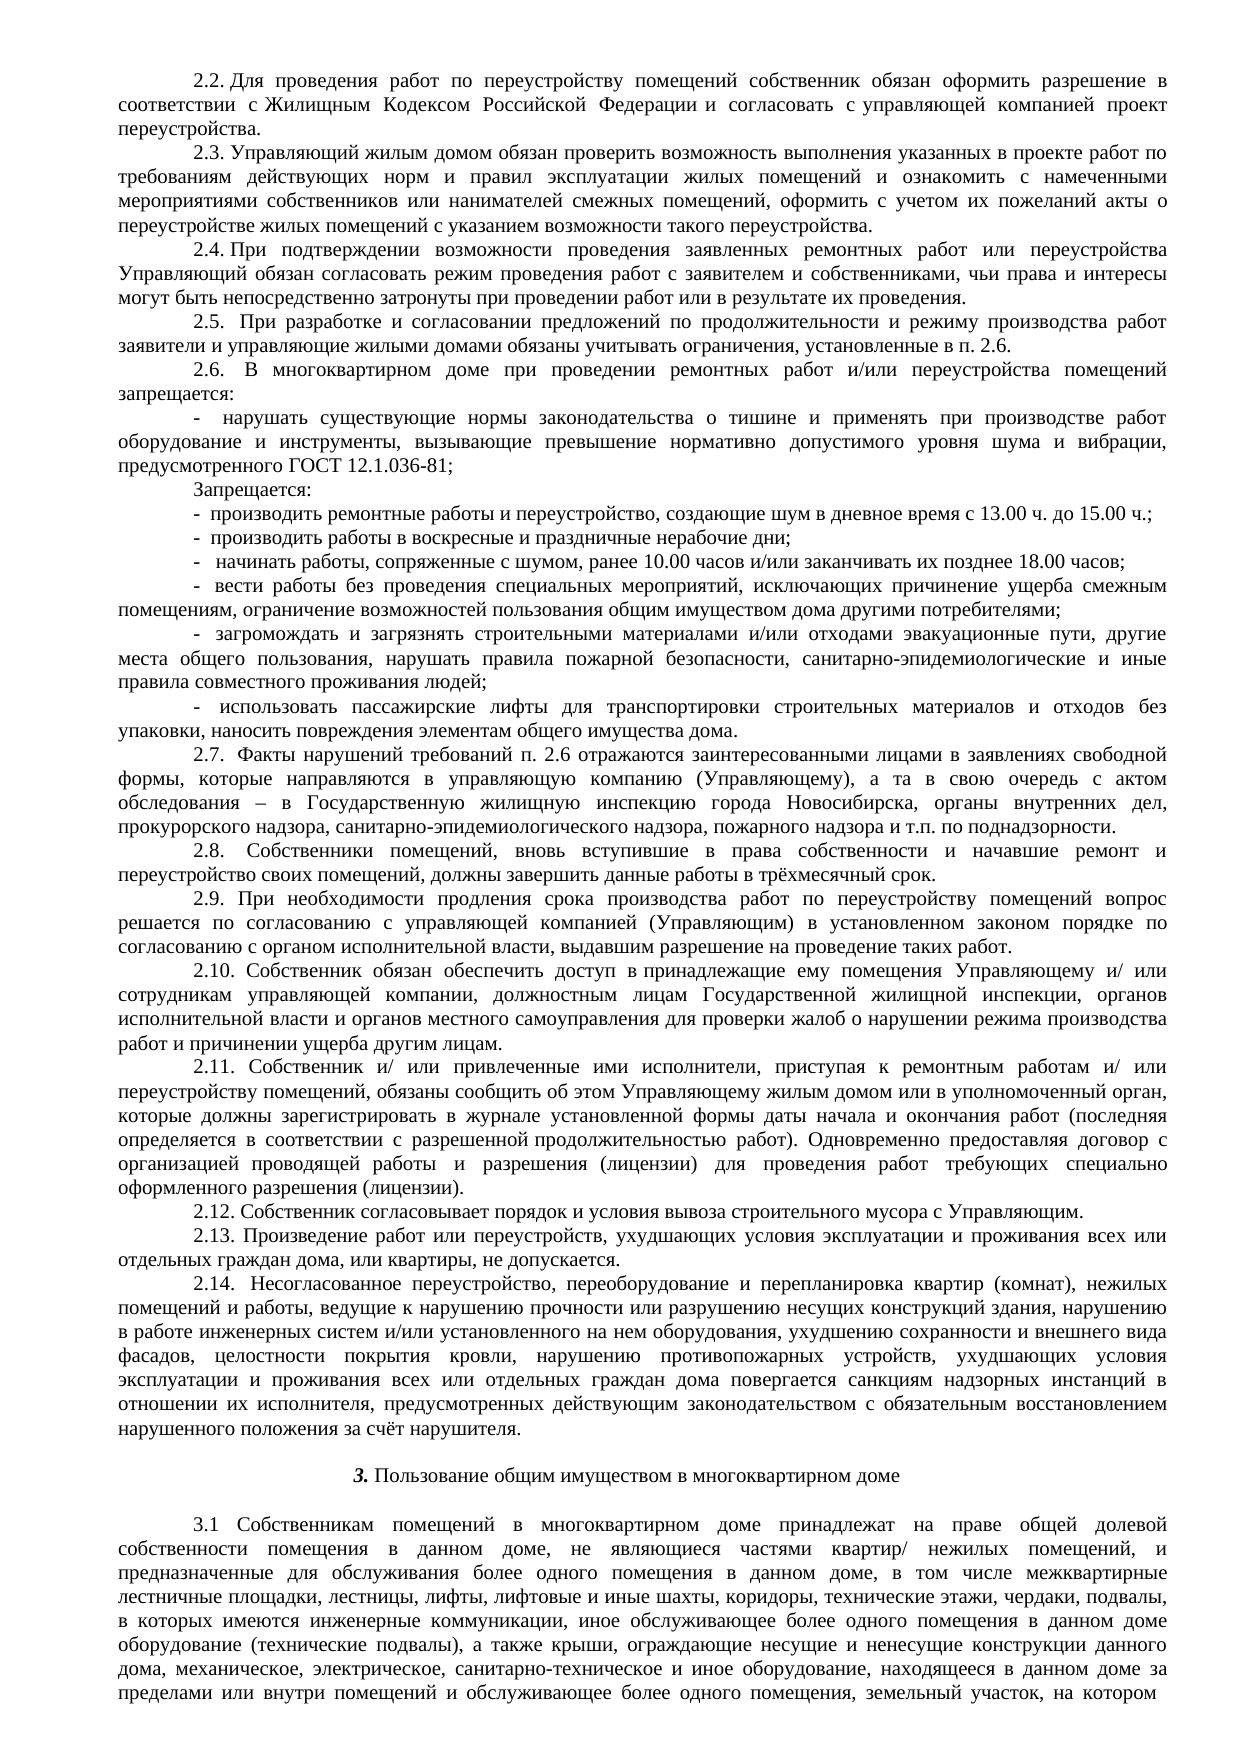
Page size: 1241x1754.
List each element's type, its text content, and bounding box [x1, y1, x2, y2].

text - производить работы в воскресные и праздничные нерабочие дни; [193, 525, 1180, 549]
list Собственник обязан обеспечить доступ в принадлежащие ему помещения Управляющему и/ или сотрудникам управляющей компании, должностным лицам Государственной жилищной инспекции, органов исполнительной власти и органов местного самоуправления для проверки жалоб о нарушении режима производства работ и причинении ущерба другим лицам. [118, 958, 1167, 1054]
list Для проведения работ по переустройству помещений собственник обязан оформить разрешение в соответствии с Жилищным Кодексом Российской Федерации и согласовать с управляющей компанией проект переустройства. [118, 68, 1167, 140]
list Собственник и/ или привлеченные ими исполнители, приступая к ремонтным работам и/ или переустройству помещений, обязаны сообщить об этом Управляющему жилым домом или в уполномоченный орган, которые должны зарегистрировать в журнале установленной формы даты начала и окончания работ (последняя определяется в соответствии с разрешенной продолжительностью работ). Одновременно предоставляя договор с организацией проводящей работы и разрешения (лицензии) для проведения работ требующих специально оформленного разрешения (лицензии). [118, 1054, 1167, 1199]
list Собственник согласовывает порядок и условия вывоза строительного мусора с Управляющим. [193, 1199, 1180, 1223]
list В многоквартирном доме при проведении ремонтных работ и/или переустройства помещений запрещается: [118, 357, 1167, 405]
list При разработке и согласовании предложений по продолжительности и режиму производства работ заявители и управляющие жилыми домами обязаны учитывать ограничения, установленные в п. 2.6. [118, 309, 1167, 357]
list Собственники помещений, вновь вступившие в права собственности и начавшие ремонт и переустройство своих помещений, должны завершить данные работы в трёхмесячный срок. [118, 838, 1167, 886]
list начинать работы, сопряженные с шумом, ранее 10.00 часов и/или заканчивать их позднее 18.00 часов; [193, 549, 1180, 573]
list Факты нарушений требований п. 2.6 отражаются заинтересованными лицами в заявлениях свободной формы, которые направляются в управляющую компанию (Управляющему), а та в свою очередь с актом обследования – в Государственную жилищную инспекцию города Новосибирска, органы внутренних дел, прокурорского надзора, санитарно-эпидемиологического надзора, пожарного надзора и т.п. по поднадзорности. [118, 742, 1167, 838]
list Несогласованное переустройство, переоборудование и перепланировка квартир (комнат), нежилых помещений и работы, ведущие к нарушению прочности или разрушению несущих конструкций здания, нарушению в работе инженерных систем и/или установленного на нем оборудования, ухудшению сохранности и внешнего вида фасадов, целостности покрытия кровли, нарушению противопожарных устройств, ухудшающих условия эксплуатации и проживания всех или отдельных граждан дома повергается санкциям надзорных инстанций в отношении их исполнителя, предусмотренных действующим законодательством с обязательным восстановлением нарушенного положения за счёт нарушителя. [118, 1271, 1167, 1439]
list Произведение работ или переустройств, ухудшающих условия эксплуатации и проживания всех или отдельных граждан дома, или квартиры, не допускается. [118, 1223, 1167, 1271]
list загромождать и загрязнять строительными материалами и/или отходами эвакуационные пути, другие места общего пользования, нарушать правила пожарной безопасности, санитарно-эпидемиологические и иные правила совместного проживания людей; [118, 621, 1167, 693]
list производить ремонтные работы и переустройство, создающие шум в дневное время с 13.00 ч. до 15.00 ч.; [193, 501, 1180, 525]
text Запрещается: [193, 477, 1180, 501]
subtitle Пользование общим имуществом в многоквартирном доме [353, 1463, 1180, 1487]
list При необходимости продления срока производства работ по переустройству помещений вопрос решается по согласованию с управляющей компанией (Управляющим) в установленном законом порядке по согласованию с органом исполнительной власти, выдавшим разрешение на проведение таких работ. [118, 886, 1167, 958]
list использовать пассажирские лифты для транспортировки строительных материалов и отходов без упаковки, наносить повреждения элементам общего имущества дома. [118, 693, 1167, 742]
list вести работы без проведения специальных мероприятий, исключающих причинение ущерба смежным помещениям, ограничение возможностей пользования общим имуществом дома другими потребителями; [118, 573, 1167, 621]
list нарушать существующие нормы законодательства о тишине и применять при производстве работ оборудование и инструменты, вызывающие превышение нормативно допустимого уровня шума и вибрации, предусмотренного ГОСТ 12.1.036-81; [118, 405, 1167, 477]
text 3.1 Собственникам помещений в многоквартирном доме принадлежат на праве общей долевой собственности помещения в данном доме, не являющиеся частями квартир/ нежилых помещений, и предназначенные для обслуживания более одного помещения в данном доме, в том числе межквартирные лестничные площадки, лестницы, лифты, лифтовые и иные шахты, коридоры, технические этажи, чердаки, подвалы, в которых имеются инженерные коммуникации, иное обслуживающее более одного помещения в данном доме оборудование (технические подвалы), а также крыши, ограждающие несущие и ненесущие конструкции данного дома, механическое, электрическое, санитарно-техническое и иное оборудование, находящееся в данном доме за пределами или внутри помещений и обслуживающее более одного помещения, земельный участок, на котором [118, 1512, 1168, 1704]
list Управляющий жилым домом обязан проверить возможность выполнения указанных в проекте работ по требованиям действующих норм и правил эксплуатации жилых помещений и ознакомить с намеченными мероприятиями собственников или нанимателей смежных помещений, оформить с учетом их пожеланий акты о переустройстве жилых помещений с указанием возможности такого переустройства. [118, 140, 1167, 237]
list При подтверждении возможности проведения заявленных ремонтных работ или переустройства Управляющий обязан согласовать режим проведения работ с заявителем и собственниками, чьи права и интересы могут быть непосредственно затронуты при проведении работ или в результате их проведения. [118, 237, 1167, 309]
